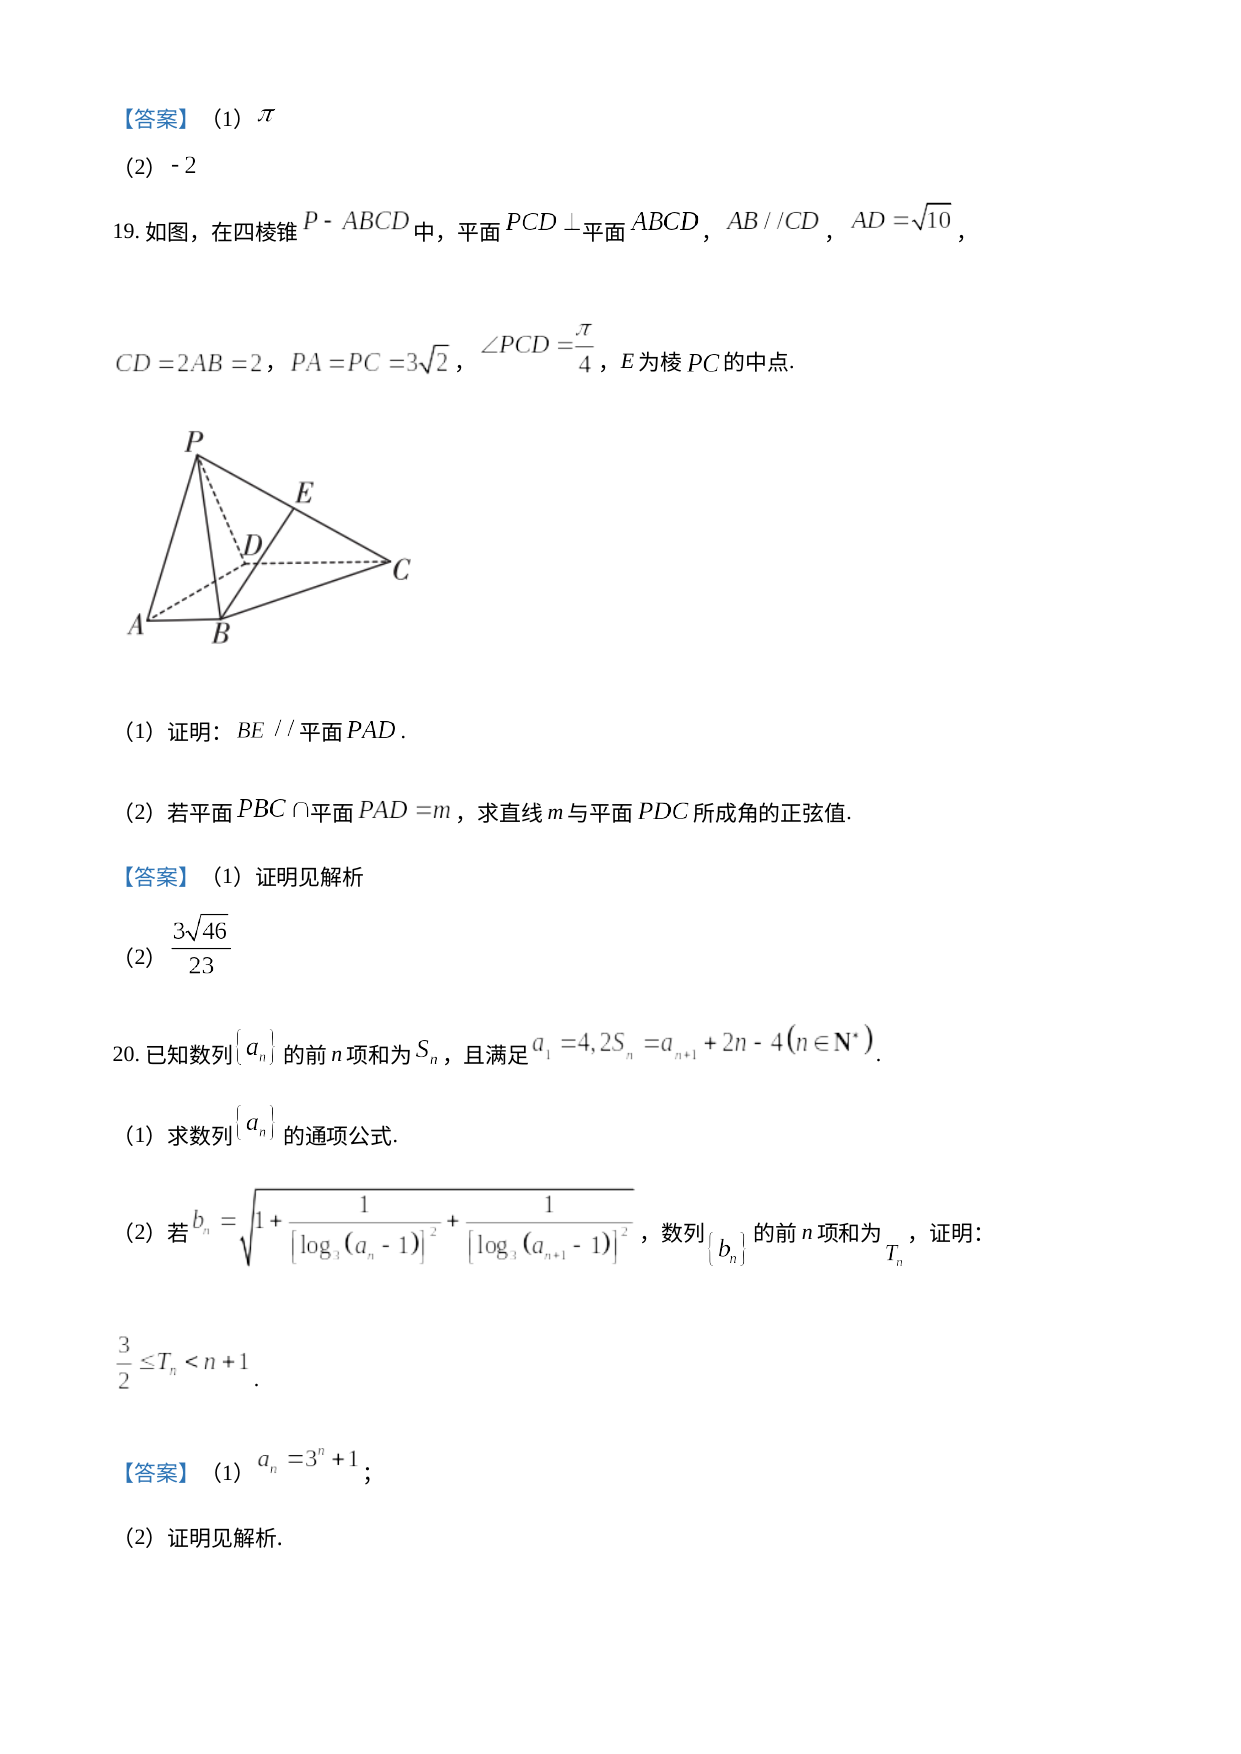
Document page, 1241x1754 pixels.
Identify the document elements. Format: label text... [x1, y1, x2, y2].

text 20. 已知数列的前n项和为，且满足. [112, 1022, 1128, 1087]
text （2）证明见解析. [112, 1520, 1128, 1553]
text （2） [112, 150, 1128, 183]
text 【答案】（1）； [112, 1439, 1128, 1504]
text （2）若，数列的前n项和为，证明：. [112, 1183, 1128, 1427]
text 19. 如图，在四棱锥中，平面平面，，，，，，E为棱的中点. [112, 198, 1128, 410]
text 【答案】（1）证明见解析 [112, 860, 1128, 892]
text （2）若平面平面，求直线m与平面所成角的正弦值. [112, 779, 1128, 844]
text 【答案】（1） [112, 102, 1128, 134]
text （1）求数列的通项公式. [112, 1102, 1128, 1167]
picture [112, 425, 433, 660]
text （2） [112, 908, 1128, 1006]
text （1）证明：平面. [112, 698, 1128, 763]
